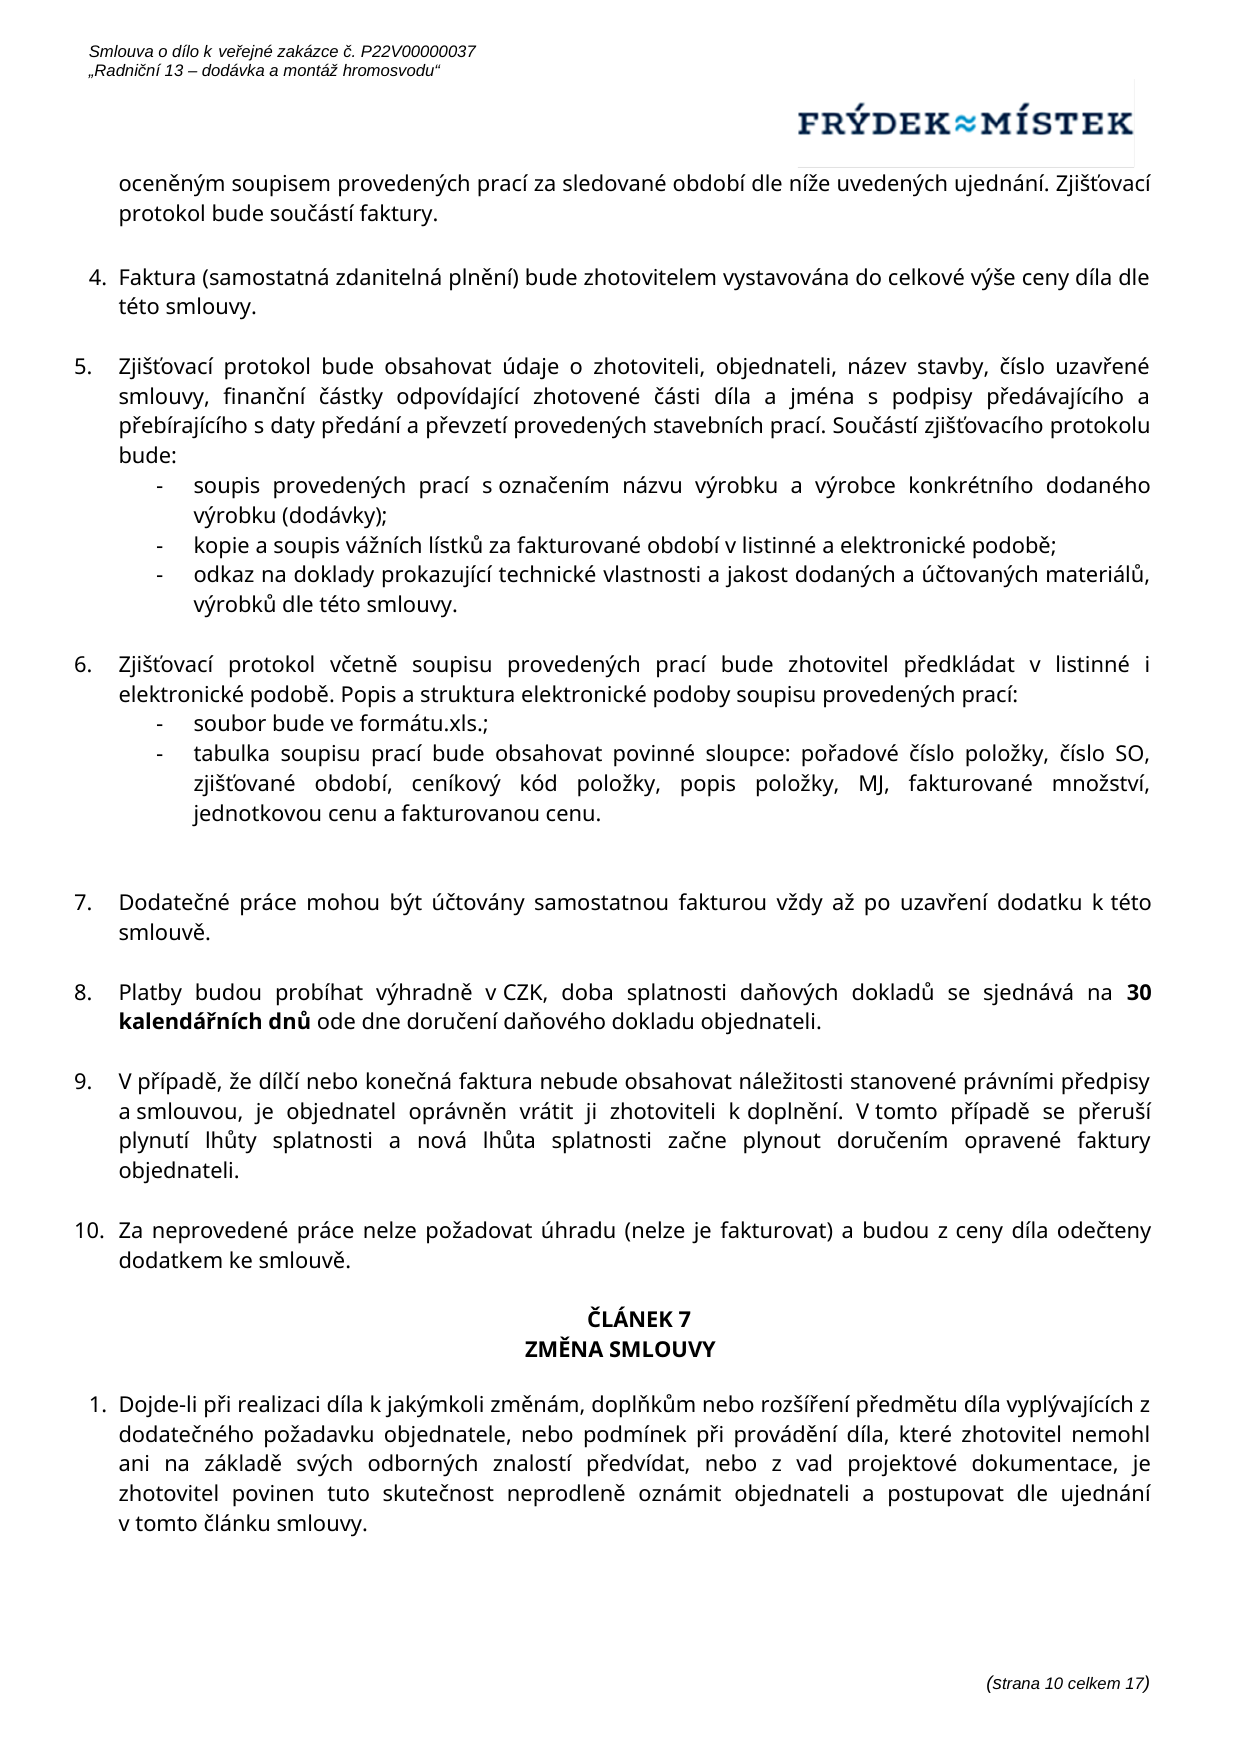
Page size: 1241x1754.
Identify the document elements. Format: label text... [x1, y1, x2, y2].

list Zjišťovací protokol včetně soupisu provedených prací bude zhotovitel předkládat v listinné i elektronické podobě. Popis a struktura elektronické podoby soupisu provedených prací: [74, 649, 1152, 708]
list soupis provedených prací s označením názvu výrobku a výrobce konkrétního dodaného výrobku (dodávky); [156, 470, 1152, 530]
list odkaz na doklady prokazující technické vlastnosti a jakost dodaných a účtovaných materiálů, výrobků dle této smlouvy. [156, 559, 1152, 619]
list Faktura (samostatná zdanitelná plnění) bude zhotovitelem vystavována do celkové výše ceny díla dle této smlouvy. [89, 262, 1152, 321]
list Zjišťovací protokol bude obsahovat údaje o zhotoviteli, objednateli, název stavby, číslo uzavřené smlouvy, finanční částky odpovídající zhotovené části díla a jména s podpisy předávajícího a přebírajícího s daty předání a převzetí provedených stavebních prací. Součástí zjišťovacího protokolu bude: [74, 351, 1152, 470]
list Za neprovedené práce nelze požadovat úhradu (nelze je fakturovat) a budou z ceny díla odečteny dodatkem ke smlouvě. [74, 1215, 1152, 1274]
list soubor bude ve formátu.xls.; [156, 708, 1152, 738]
list Dodatečné práce mohou být účtovány samostatnou fakturou vždy až po uzavření dodatku k této smlouvě. [74, 887, 1152, 947]
picture [797, 79, 1135, 168]
list kopie a soupis vážních lístků za fakturované období v listinné a elektronické podobě; [156, 530, 1152, 559]
text změna smlouvy [89, 1334, 1152, 1364]
list Dojde-li při realizaci díla k jakýmkoli změnám, doplňkům nebo rozšíření předmětu díla vyplývajících z dodatečného požadavku objednatele, nebo podmínek při provádění díla, které zhotovitel nemohl ani na základě svých odborných znalostí předvídat, nebo z vad projektové dokumentace, je zhotovitel povinen tuto skutečnost neprodleně oznámit objednateli a postupovat dle ujednání v tomto článku smlouvy. [89, 1389, 1152, 1538]
list tabulka soupisu prací bude obsahovat povinné sloupce: pořadové číslo položky, číslo SO, zjišťované období, ceníkový kód položky, popis položky, MJ, fakturované množství, jednotkovou cenu a fakturovanou cenu. [156, 738, 1152, 828]
list ČLÁNEK 7 [126, 1304, 1152, 1334]
list V případě, že dílčí nebo konečná faktura nebude obsahovat náležitosti stanovené právními předpisy a smlouvou, je objednatel oprávněn vrátit ji zhotoviteli k doplnění. V tomto případě se přeruší plynutí lhůty splatnosti a nová lhůta splatnosti začne plynout doručením opravené faktury objednateli. [74, 1066, 1152, 1185]
list Platby budou probíhat výhradně v CZK, doba splatnosti daňových dokladů se sjednává na 30 kalendářních dnů ode dne doručení daňového dokladu objednateli. [74, 977, 1152, 1036]
